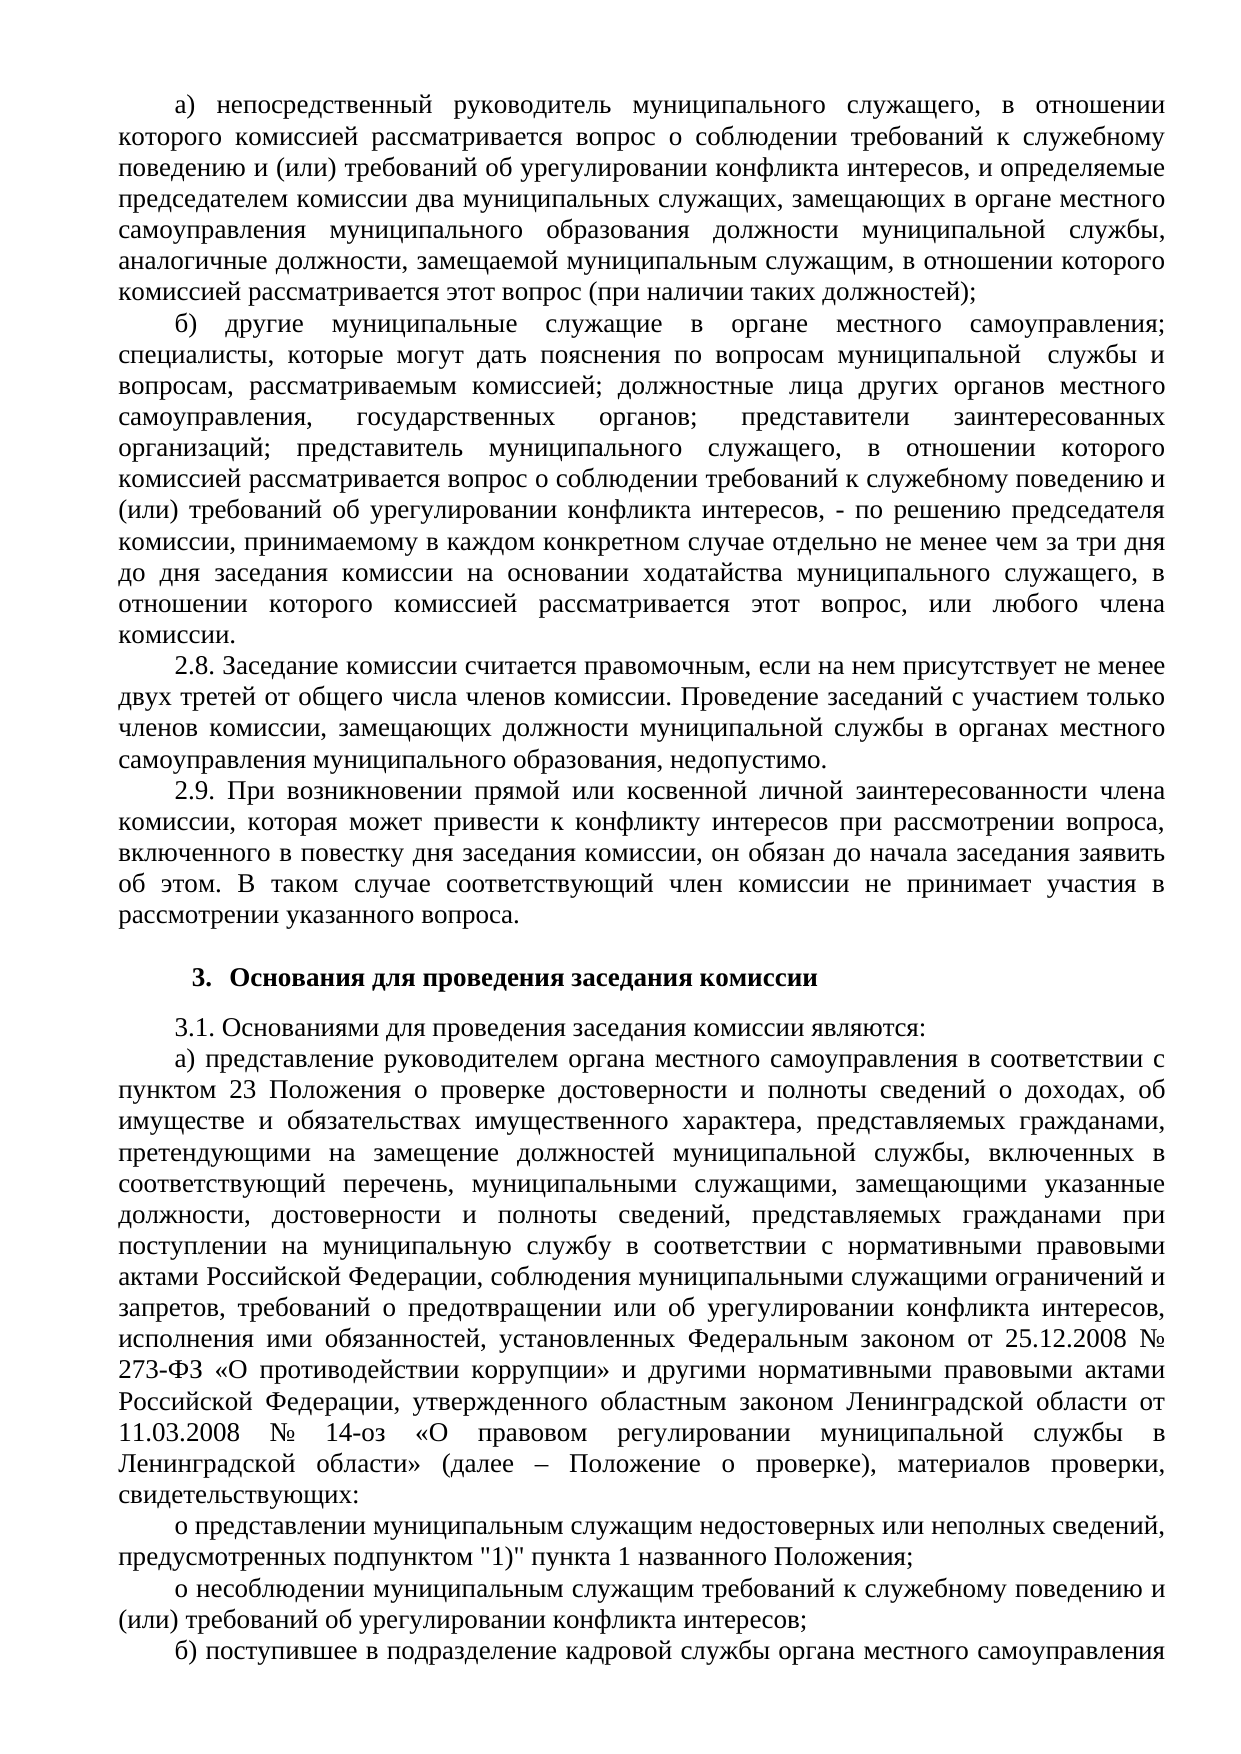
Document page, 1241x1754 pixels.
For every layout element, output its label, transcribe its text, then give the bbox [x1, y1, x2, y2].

text о представлении муниципальным служащим недостоверных или неполных сведений, предусмотренных подпунктом "1)" пункта 1 названного Положения; [118, 1509, 1167, 1572]
text 3.1. Основаниями для проведения заседания комиссии являются: [118, 1011, 1167, 1042]
text а) непосредственный руководитель муниципального служащего, в отношении которого комиссией рассматривается вопрос о соблюдении требований к служебному поведению и (или) требований об урегулировании конфликта интересов, и определяемые председателем комиссии два муниципальных служащих, замещающих в органе местного самоуправления муниципального образования должности муниципальной службы, аналогичные должности, замещаемой муниципальным служащим, в отношении которого комиссией рассматривается этот вопрос (при наличии таких должностей); [118, 89, 1167, 307]
text 2.9. При возникновении прямой или косвенной личной заинтересованности члена комиссии, которая может привести к конфликту интересов при рассмотрении вопроса, включенного в повестку дня заседания комиссии, он обязан до начала заседания заявить об этом. В таком случае соответствующий член комиссии не принимает участия в рассмотрении указанного вопроса. [118, 774, 1167, 929]
text б) другие муниципальные служащие в органе местного самоуправления; специалисты, которые могут дать пояснения по вопросам муниципальной службы и вопросам, рассматриваемым комиссией; должностные лица других органов местного самоуправления, государственных органов; представители заинтересованных организаций; представитель муниципального служащего, в отношении которого комиссией рассматривается вопрос о соблюдении требований к служебному поведению и (или) требований об урегулировании конфликта интересов, - по решению председателя комиссии, принимаемому в каждом конкретном случае отдельно не менее чем за три дня до дня заседания комиссии на основании ходатайства муниципального служащего, в отношении которого комиссией рассматривается этот вопрос, или любого члена комиссии. [118, 307, 1167, 649]
text о несоблюдении муниципальным служащим требований к служебному поведению и (или) требований об урегулировании конфликта интересов; [118, 1572, 1167, 1634]
text а) представление руководителем органа местного самоуправления в соответствии с пунктом 23 Положения о проверке достоверности и полноты сведений о доходах, об имуществе и обязательствах имущественного характера, представляемых гражданами, претендующими на замещение должностей муниципальной службы, включенных в соответствующий перечень, муниципальными служащими, замещающими указанные должности, достоверности и полноты сведений, представляемых гражданами при поступлении на муниципальную службу в соответствии с нормативными правовыми актами Российской Федерации, соблюдения муниципальными служащими ограничений и запретов, требований о предотвращении или об урегулировании конфликта интересов, исполнения ими обязанностей, установленных Федеральным законом от 25.12.2008 № 273-ФЗ «О противодействии коррупции» и другими нормативными правовыми актами Российской Федерации, утвержденного областным законом Ленинградской области от 11.03.2008 № 14-оз «О правовом регулировании муниципальной службы в Ленинградской области» (далее – Положение о проверке), материалов проверки, свидетельствующих: [118, 1042, 1167, 1509]
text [118, 1634, 1167, 1665]
list Основания для проведения заседания комиссии [192, 961, 1167, 992]
text 2.8. Заседание комиссии считается правомочным, если на нем присутствует не менее двух третей от общего числа членов комиссии. Проведение заседаний с участием только членов комиссии, замещающих должности муниципальной службы в органах местного самоуправления муниципального образования, недопустимо. [118, 649, 1167, 774]
